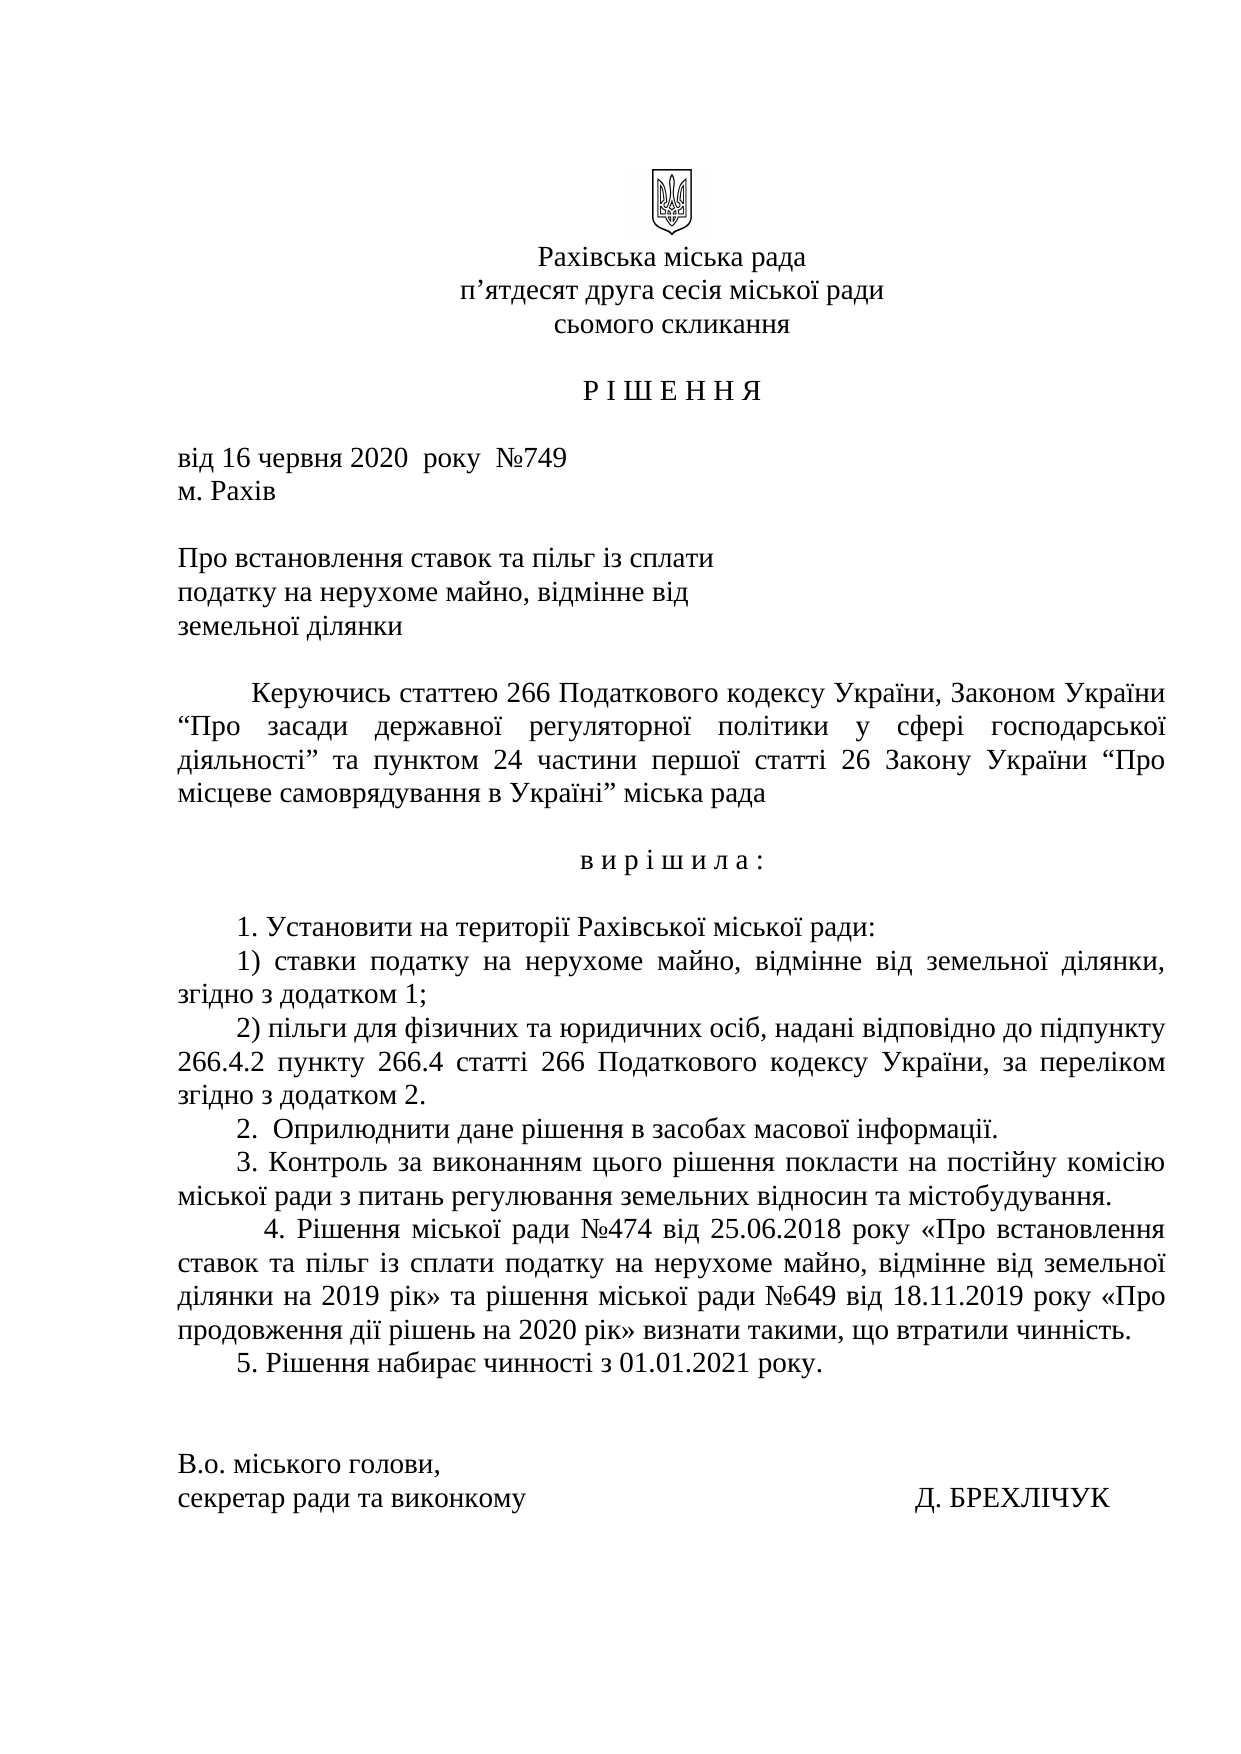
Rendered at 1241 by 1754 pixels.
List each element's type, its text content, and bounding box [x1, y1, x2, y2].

text Про встановлення ставок та пільг із сплати [177, 541, 1167, 574]
text 2) пільги для фізичних та юридичних осіб, надані відповідно до підпункту 266.4.2 пункту 266.4 статті 266 Податкового кодексу України, за переліком згідно з додатком 2. [177, 1010, 1167, 1111]
text земельної ділянки [177, 608, 1167, 641]
text п’ятдесят друга сесія міської ради [177, 272, 1167, 306]
text Рахівська міська рада [177, 171, 1167, 272]
text 1) ставки податку на нерухоме майно, відмінне від земельної ділянки, згідно з додатком 1; [177, 943, 1167, 1010]
text податку на нерухоме майно, відмінне від [177, 574, 1167, 608]
text Керуючись статтею 266 Податкового кодексу України, Законом України “Про засади державної регуляторної політики у сфері господарської діяльності” та пунктом 24 частини першої статті 26 Закону України “Про місцеве самоврядування в Україні” міська рада [177, 675, 1167, 809]
text 5. Рішення набирає чинності з 01.01.2021 року. [177, 1346, 1167, 1379]
text сьомого скликання [177, 306, 1167, 339]
text 1. Установити на території Рахівської міської ради: [177, 909, 1167, 943]
text м. Рахів [177, 473, 1167, 507]
text Р І Ш Е Н Н Я [177, 373, 1167, 406]
text В.о. міського голови, [177, 1446, 1167, 1480]
text в и р і ш и л а : [177, 842, 1167, 876]
text 4. Рішення міської ради №474 від 25.06.2018 року «Про встановлення ставок та пільг із сплати податку на нерухоме майно, відмінне від земельної ділянки на 2019 рік» та рішення міської ради №649 від 18.11.2019 року «Про продовження дії рішень на 2020 рік» визнати такими, що втратили чинність. [177, 1211, 1167, 1346]
text 3. Контроль за виконанням цього рішення покласти на постійну комісію міської ради з питань регулювання земельних відносин та містобудування. [177, 1144, 1167, 1211]
text від 16 червня 2020 року №749 [177, 440, 1167, 473]
text секретар ради та виконкому Д. БРЕХЛІЧУК [177, 1480, 1167, 1513]
text 2. Оприлюднити дане рішення в засобах масової інформації. [177, 1111, 1167, 1144]
